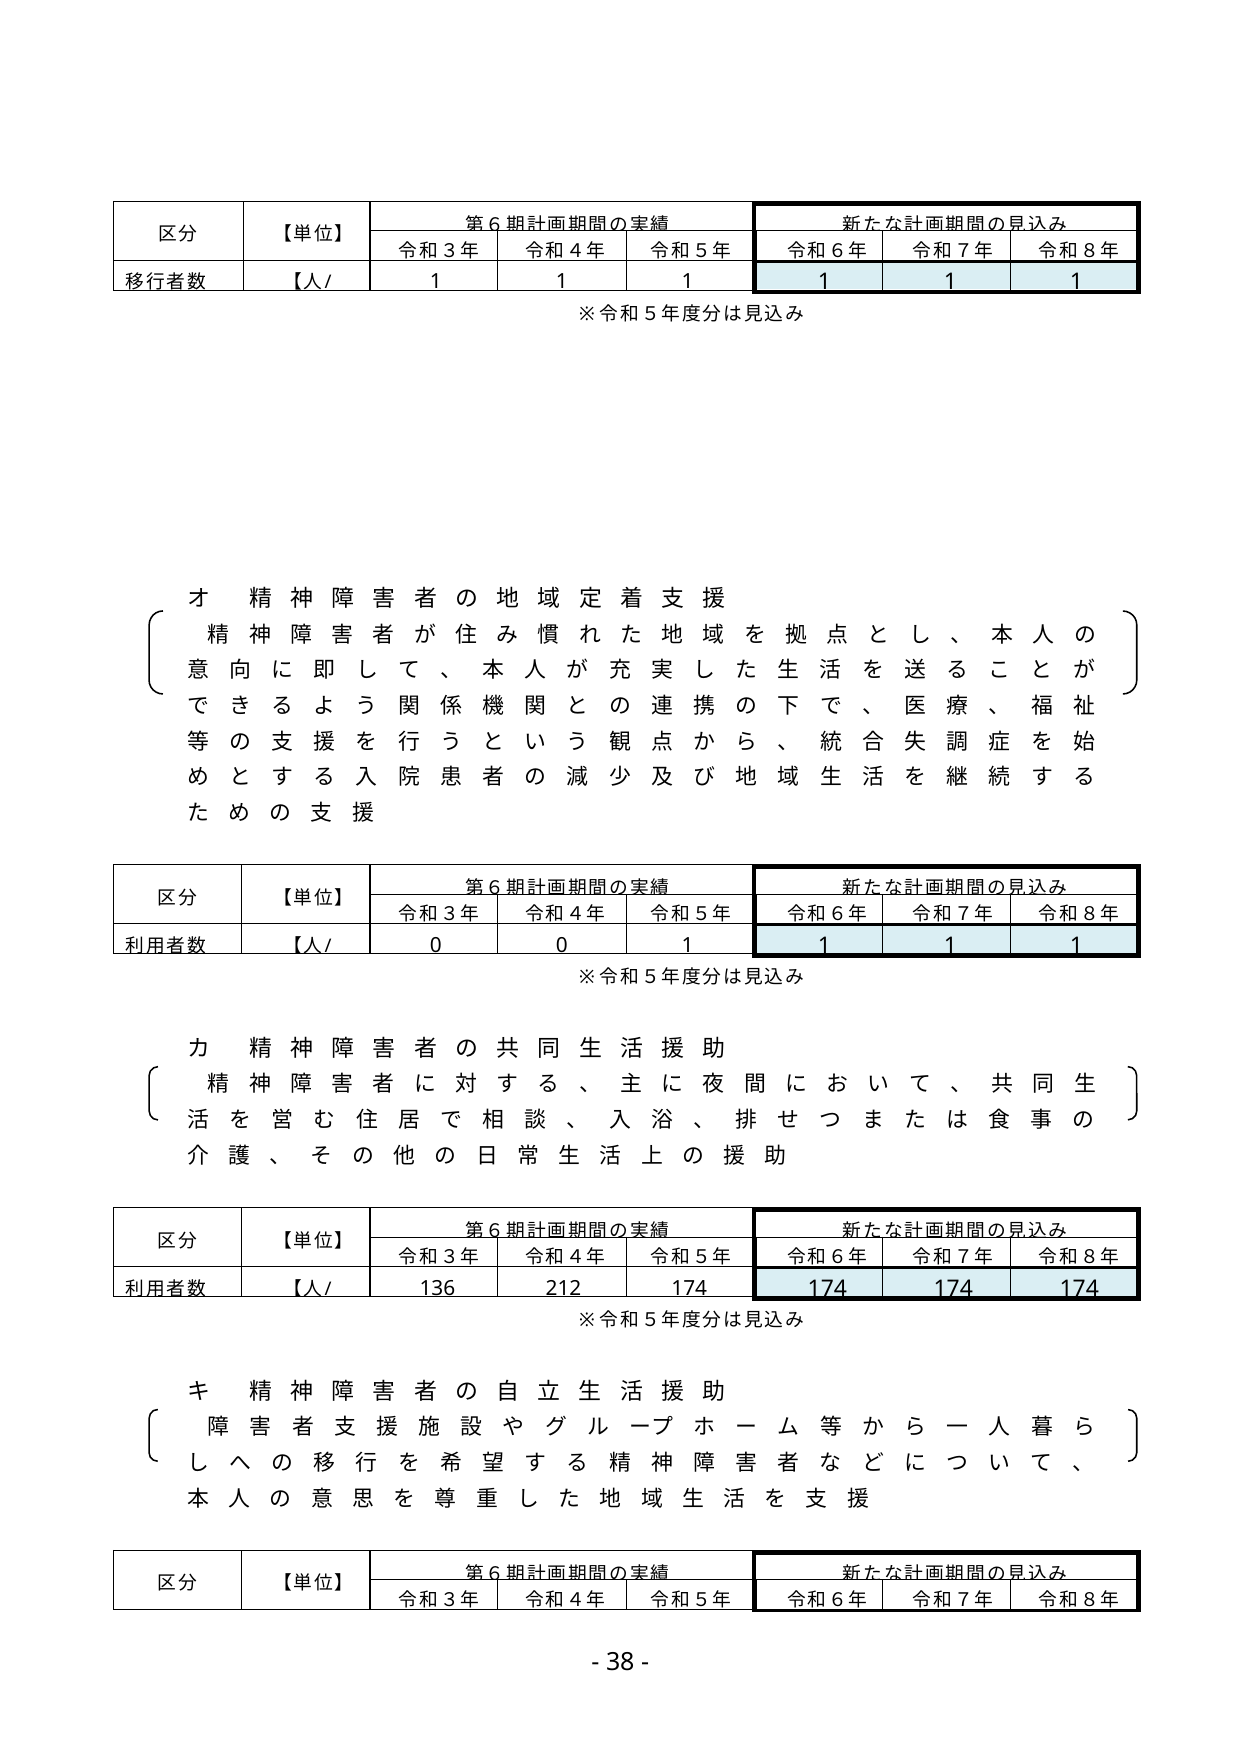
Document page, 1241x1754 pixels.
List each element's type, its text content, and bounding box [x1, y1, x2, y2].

table_cell 令和５年度 [627, 1580, 752, 1609]
table_cell 【人/月】 [242, 1267, 369, 1296]
table_cell 令和５年度 [627, 231, 752, 260]
table_header 新たな計画期間の見込み [756, 1555, 1136, 1579]
table_cell 1 [498, 261, 626, 289]
table_header 新たな計画期間の見込み [756, 869, 1136, 894]
table_header 【単位】 [242, 865, 369, 923]
table_cell 1 [1011, 263, 1136, 289]
table_cell 令和４年度 [498, 1580, 626, 1609]
table_header 【単位】 [244, 202, 369, 260]
table_cell 令和７年度 [883, 1580, 1010, 1609]
table_header 区分 [114, 865, 241, 923]
table_cell 0 [498, 924, 626, 953]
text キ 精神障害者の自立生活援助 [125, 1372, 1115, 1407]
text ※令和５年度分は見込み [125, 958, 1115, 993]
table_cell 令和３年度 [371, 231, 497, 260]
table_header 第６期計画期間の実績 [371, 865, 752, 894]
table_cell 1 [1011, 926, 1136, 953]
table_cell 136 [371, 1267, 497, 1296]
table_header 新たな計画期間の見込み [756, 206, 1136, 230]
table_cell 【人/月】 [244, 261, 369, 289]
table_cell 1 [627, 261, 752, 289]
table_header 【単位】 [242, 1208, 369, 1266]
table_cell 令和７年度 [883, 231, 1010, 260]
text ※令和５年度分は見込み [125, 294, 1115, 330]
table_cell 令和４年度 [498, 895, 626, 923]
table_cell 0 [371, 924, 497, 953]
text ※令和５年度分は見込み [125, 1300, 1115, 1336]
table_cell 1 [883, 926, 1010, 953]
table_cell 令和８年度 [1011, 1238, 1136, 1266]
table_cell 令和４年度 [498, 1238, 626, 1266]
table_header 新たな計画期間の見込み [756, 1212, 1136, 1237]
table_cell 1 [757, 926, 882, 953]
table_cell 令和６年度 [757, 895, 882, 923]
table_cell 【人/月】 [242, 924, 369, 953]
table_cell 1 [371, 261, 497, 289]
table_cell 1 [627, 924, 752, 953]
text 精神障害者が住み慣れた地域を拠点とし、本人の意向に即して、本人が充実した生活を送ることができるよう関係機関との連携の下で、医療、福祉等の支援を行うという観点から、統合失調症を始めとする入院患者の減少及び地域生活を継続するための支援 [177, 615, 1115, 828]
table_cell 令和６年度 [757, 231, 882, 260]
table_cell 174 [1011, 1269, 1136, 1296]
table_header 【単位】 [242, 1551, 369, 1609]
table_cell 令和８年度 [1011, 895, 1136, 923]
text 障害者支援施設やグループホーム等から一人暮らしへの移行を希望する精神障害者などについて、本人の意思を尊重した地域生活を支援 [177, 1407, 1115, 1514]
table_cell 令和３年度 [371, 1580, 497, 1609]
table_cell 174 [757, 1269, 882, 1296]
table_cell 令和４年度 [498, 231, 626, 260]
text 精神障害者に対する、主に夜間において、共同生活を営む住居で相談、入浴、排せつまたは食事の介護、その他の日常生活上の援助 [177, 1064, 1115, 1171]
table_cell 移行者数 [114, 261, 243, 289]
table_header 第６期計画期間の実績 [371, 1551, 752, 1579]
table_cell 令和５年度 [627, 1238, 752, 1266]
table_cell 212 [498, 1267, 626, 1296]
table_header 第６期計画期間の実績 [371, 202, 752, 230]
table_header 区分 [114, 1551, 241, 1609]
table_cell 令和６年度 [757, 1580, 882, 1609]
table_header 区分 [114, 202, 243, 260]
table_cell 174 [883, 1269, 1010, 1296]
table_cell 令和３年度 [371, 1238, 497, 1266]
table_cell 1 [883, 263, 1010, 289]
table_cell 1 [757, 263, 882, 289]
table_header 第６期計画期間の実績 [371, 1208, 752, 1237]
table_cell 利用者数 [114, 924, 241, 953]
table_cell 令和６年度 [757, 1238, 882, 1266]
table_cell 令和５年度 [627, 895, 752, 923]
table_cell 令和７年度 [883, 1238, 1010, 1266]
table_cell 令和８年度 [1011, 1580, 1136, 1609]
table_cell 利用者数 [114, 1267, 241, 1296]
text オ 精神障害者の地域定着支援 [125, 579, 1115, 615]
text カ 精神障害者の共同生活援助 [125, 1029, 1115, 1064]
table_cell 令和３年度 [371, 895, 497, 923]
table_header 区分 [114, 1208, 241, 1266]
table_cell 174 [627, 1267, 752, 1296]
table_cell 令和７年度 [883, 895, 1010, 923]
table_cell 令和８年度 [1011, 231, 1136, 260]
